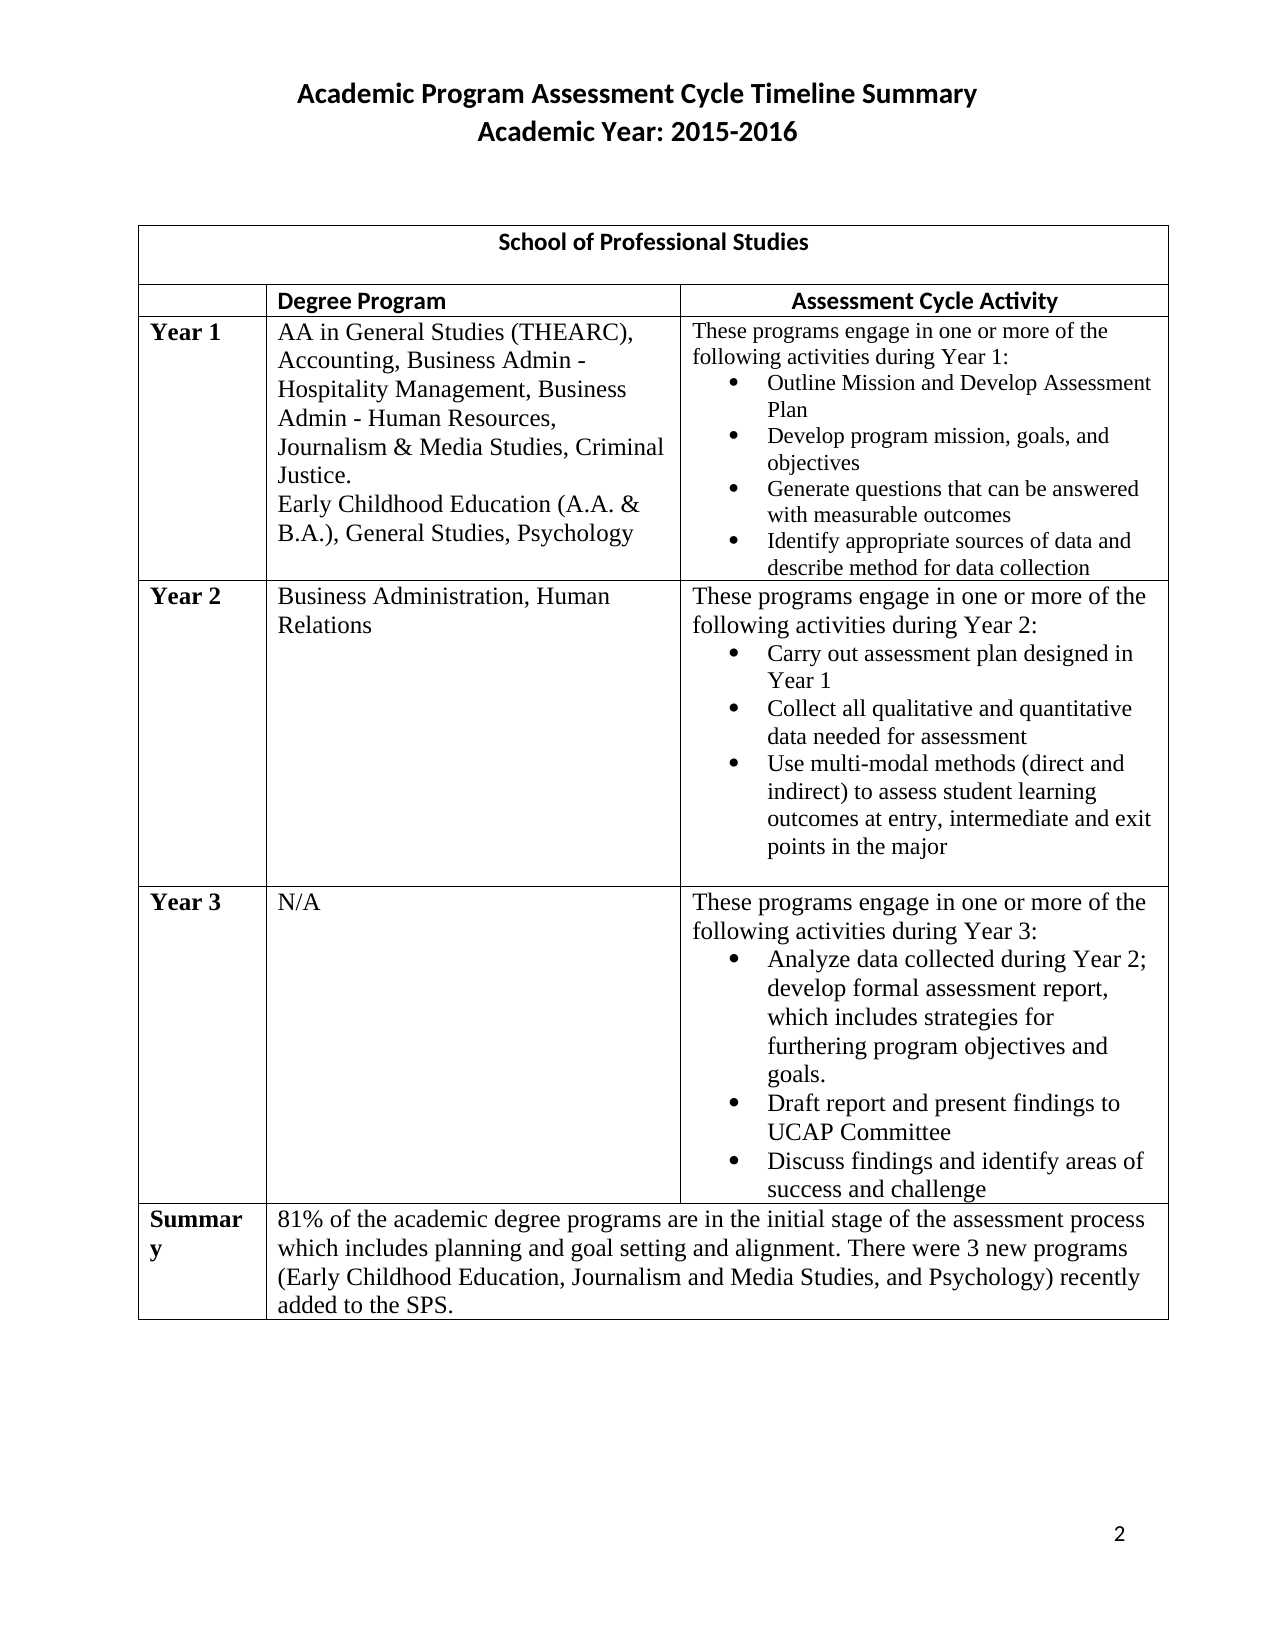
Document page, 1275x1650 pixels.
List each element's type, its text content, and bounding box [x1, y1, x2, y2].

table_cell These programs engage in one or more of the following activities during Year 2: Carry out assessment plan designed in Year 1 Collect all qualitative and quantitative data needed for assessment Use multi-modal methods (direct and indirect) to assess student learning outcomes at entry, intermediate and exit points in the major [681, 581, 1168, 886]
table_cell Business Administration, Human Relations [267, 581, 680, 886]
table_cell Year 3 [139, 887, 266, 1203]
table_cell Summary [139, 1204, 266, 1319]
table_cell These programs engage in one or more of the following activities during Year 1: Outline Mission and Develop Assessment Plan Develop program mission, goals, and objectives Generate questions that can be answered with measurable outcomes Identify appropriate sources of data and describe method for data collection [681, 317, 1168, 580]
table_cell [139, 285, 266, 316]
table_cell Year 2 [139, 581, 266, 886]
table_cell Assessment Cycle Activity [681, 285, 1168, 316]
table_cell Year 1 [139, 317, 266, 580]
table_cell These programs engage in one or more of the following activities during Year 3: Analyze data collected during Year 2; develop formal assessment report, which includes strategies for furthering program objectives and goals. Draft report and present findings to UCAP Committee Discuss findings and identify areas of success and challenge [681, 887, 1168, 1203]
table_cell AA in General Studies (THEARC), Accounting, Business Admin - Hospitality Management, Business Admin - Human Resources, Journalism & Media Studies, Criminal Justice. Early Childhood Education (A.A. & B.A.), General Studies, Psychology [267, 317, 680, 580]
table_cell Degree Program [267, 285, 680, 316]
table_cell 81% of the academic degree programs are in the initial stage of the assessment process which includes planning and goal setting and alignment. There were 3 new programs (Early Childhood Education, Journalism and Media Studies, and Psychology) recently added to the SPS. [267, 1204, 1168, 1319]
table_header School of Professional Studies [139, 226, 1168, 284]
table_cell N/A [267, 887, 680, 1203]
